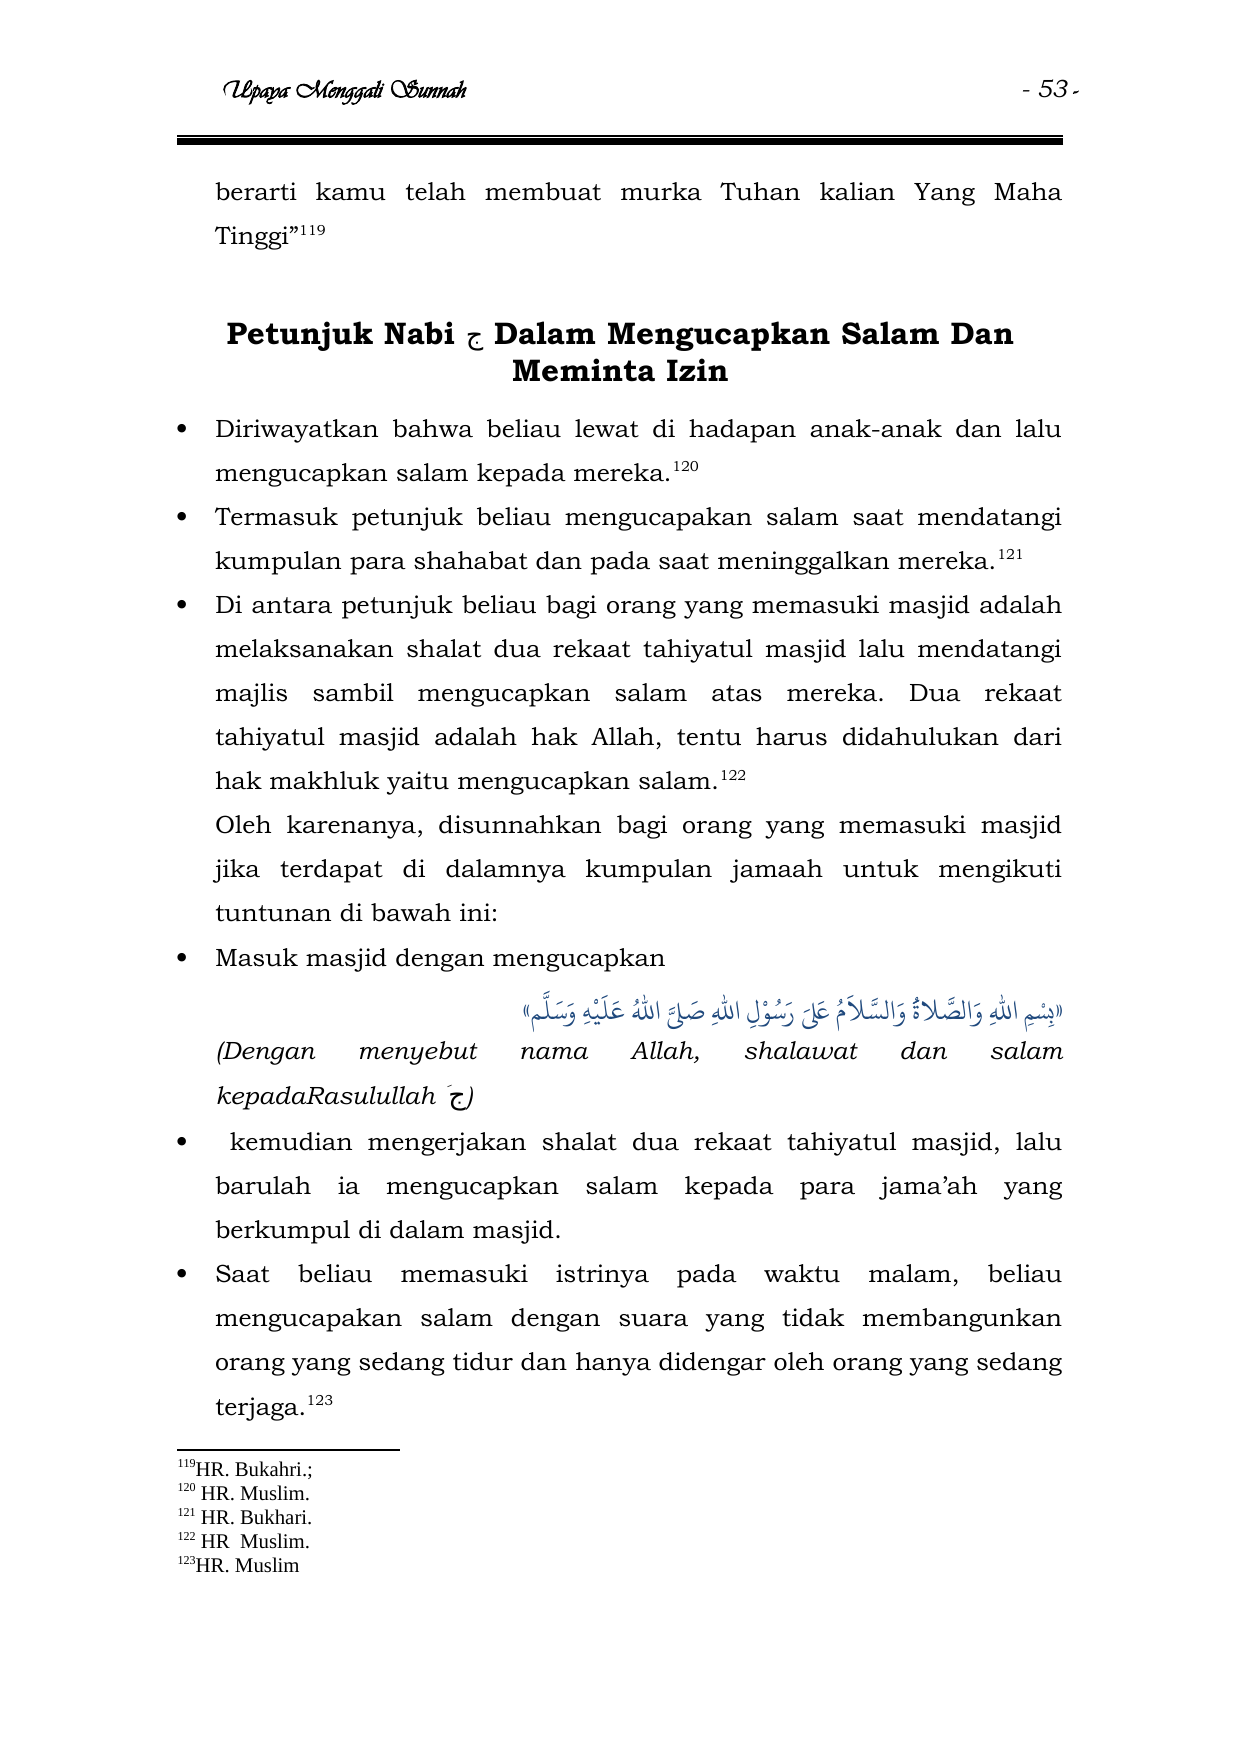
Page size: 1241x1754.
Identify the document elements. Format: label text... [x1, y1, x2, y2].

list Di antara petunjuk beliau bagi orang yang memasuki masjid adalah melaksanakan shalat dua rekaat tahiyatul masjid lalu mendatangi majlis sambil mengucapkan salam atas mereka. Dua rekaat tahiyatul masjid adalah hak Allah, tentu harus didahulukan dari hak makhluk yaitu mengucapkan salam. [177, 590, 1063, 796]
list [177, 177, 1063, 251]
list Saat beliau memasuki istrinya pada waktu malam, beliau mengucapakan salam dengan suara yang tidak membangunkan orang yang sedang tidur dan hanya didengar oleh orang yang sedang terjaga. [177, 1259, 1063, 1421]
list Diriwayatkan bahwa beliau lewat di hadapan anak-anak dan lalu mengucapkan salam kepada mereka. [177, 414, 1063, 487]
text (Dengan menyebut nama Allah, shalawat dan salam kepadaRasulullah َ ج) [215, 1036, 1063, 1111]
list Masuk masjid dengan mengucapkan [177, 942, 1063, 972]
list Termasuk petunjuk beliau mengucapakan salam saat mendatangi kumpulan para shahabat dan pada saat meninggalkan mereka. [177, 502, 1063, 575]
text Oleh karenanya, disunnahkan bagi orang yang memasuki masjid jika terdapat di dalamnya kumpulan jamaah untuk mengikuti tuntunan di bawah ini: [215, 810, 1063, 928]
text Petunjuk Nabi ج Dalam Mengucapkan Salam Dan Meminta Izin [177, 315, 1063, 389]
list kemudian mengerjakan shalat dua rekaat tahiyatul masjid, lalu barulah ia mengucapkan salam kepada para jama’ah yang berkumpul di dalam masjid. [177, 1127, 1063, 1244]
text «بِسْمِ اللهِ وَالصَّلاةََُ وَالسَّلاَمُ عَلىَ رَسُوْلِ اللهِ صَلىَّ اللهُ عَلَيْهِ وَسَلَّم» [177, 986, 1063, 1036]
